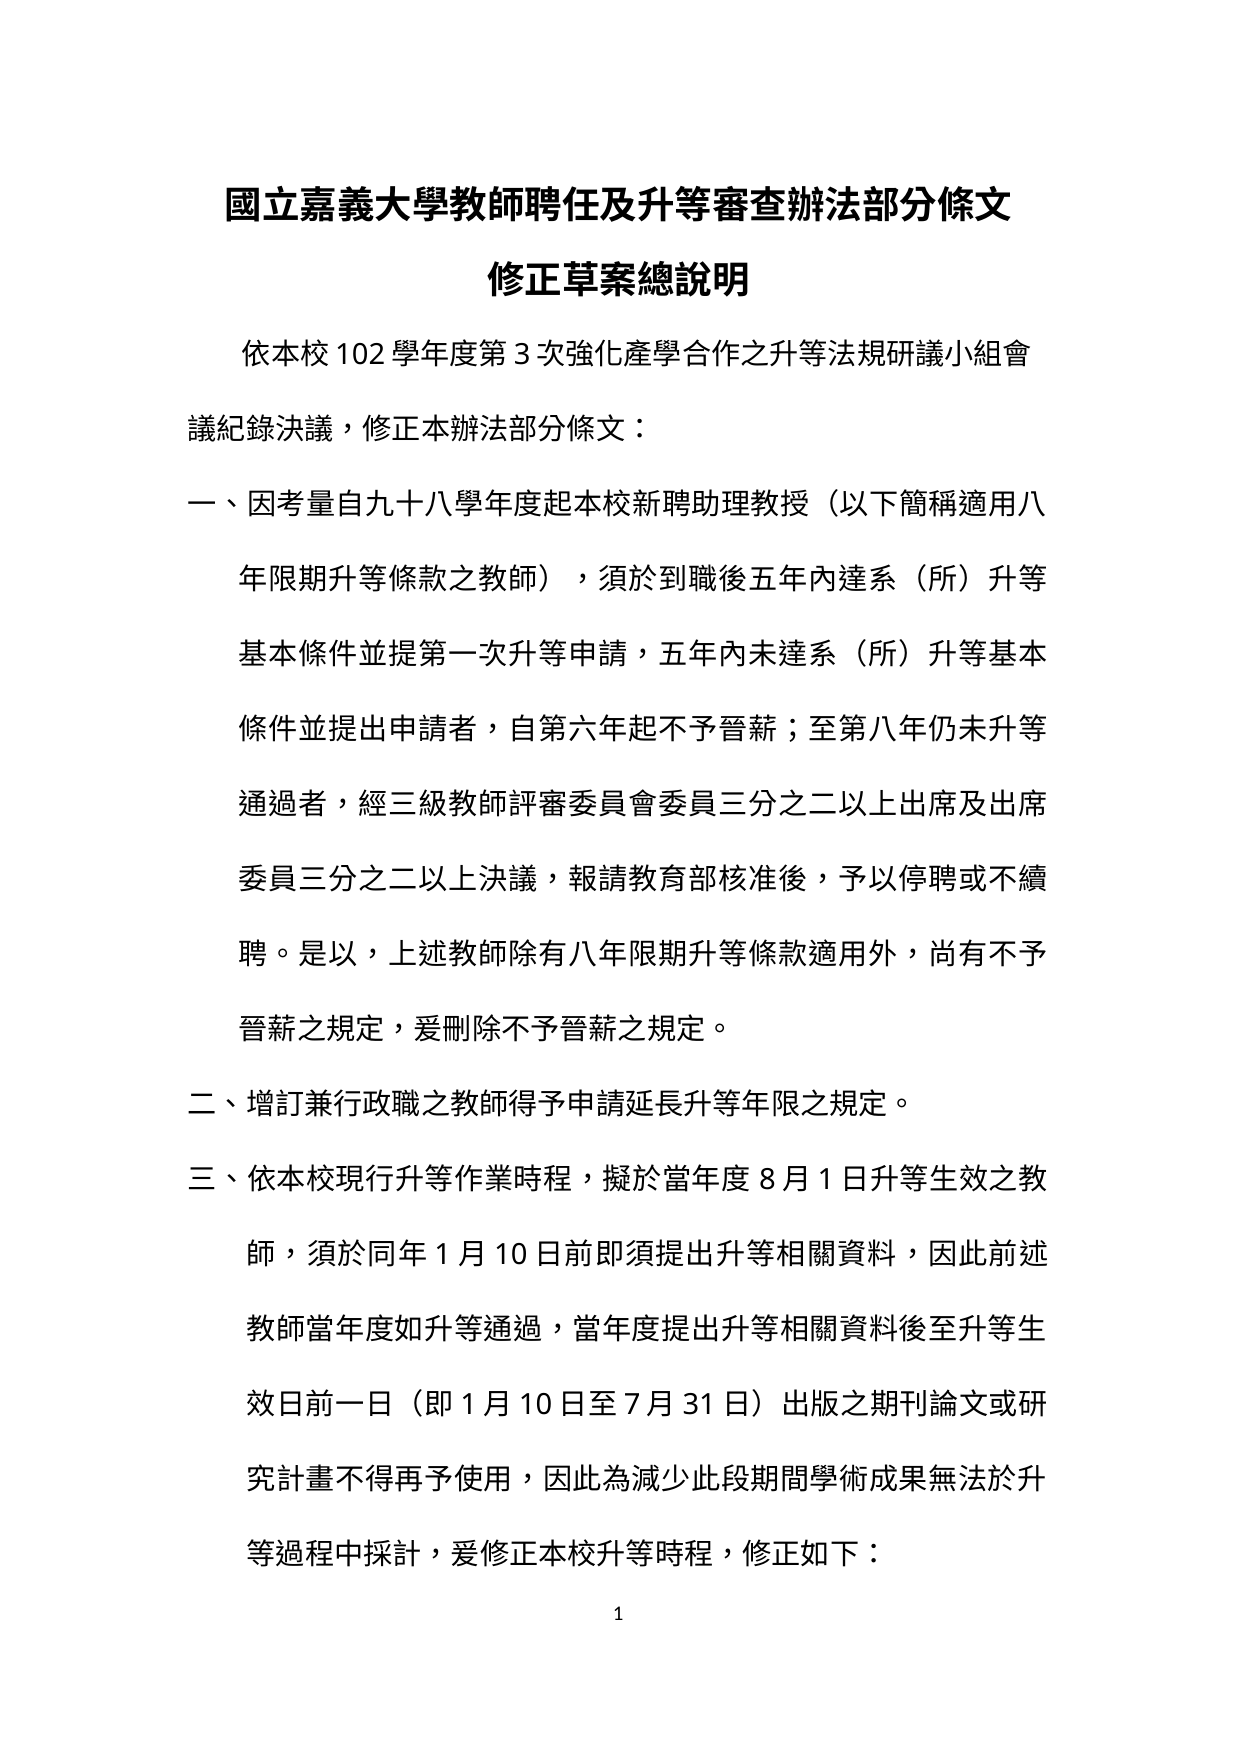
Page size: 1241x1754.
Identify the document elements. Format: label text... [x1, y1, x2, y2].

text 一、因考量自九十八學年度起本校新聘助理教授（以下簡稱適用八年限期升等條款之教師），須於到職後五年內達系（所）升等基本條件並提第一次升等申請，五年內未達系（所）升等基本條件並提出申請者，自第六年起不予晉薪；至第八年仍未升等通過者，經三級教師評審委員會委員三分之二以上出席及出席委員三分之二以上決議，報請教育部核准後，予以停聘或不續聘。是以，上述教師除有八年限期升等條款適用外，尚有不予晉薪之規定，爰刪除不予晉薪之規定。 [187, 464, 1048, 1064]
text 依本校102學年度第3次強化產學合作之升等法規研議小組會議紀錄決議，修正本辦法部分條文： [187, 314, 1048, 464]
text 二、增訂兼行政職之教師得予申請延長升等年限之規定。 [187, 1064, 1048, 1139]
text 三、依本校現行升等作業時程，擬於當年度8月1日升等生效之教師，須於同年1月10日前即須提出升等相關資料，因此前述教師當年度如升等通過，當年度提出升等相關資料後至升等生效日前一日（即1月10日至7月31日）出版之期刊論文或研究計畫不得再予使用，因此為減少此段期間學術成果無法於升等過程中採計，爰修正本校升等時程，修正如下： [187, 1139, 1048, 1589]
text 國立嘉義大學教師聘任及升等審查辦法部分條文 [187, 164, 1048, 239]
text 修正草案總說明 [187, 239, 1048, 314]
